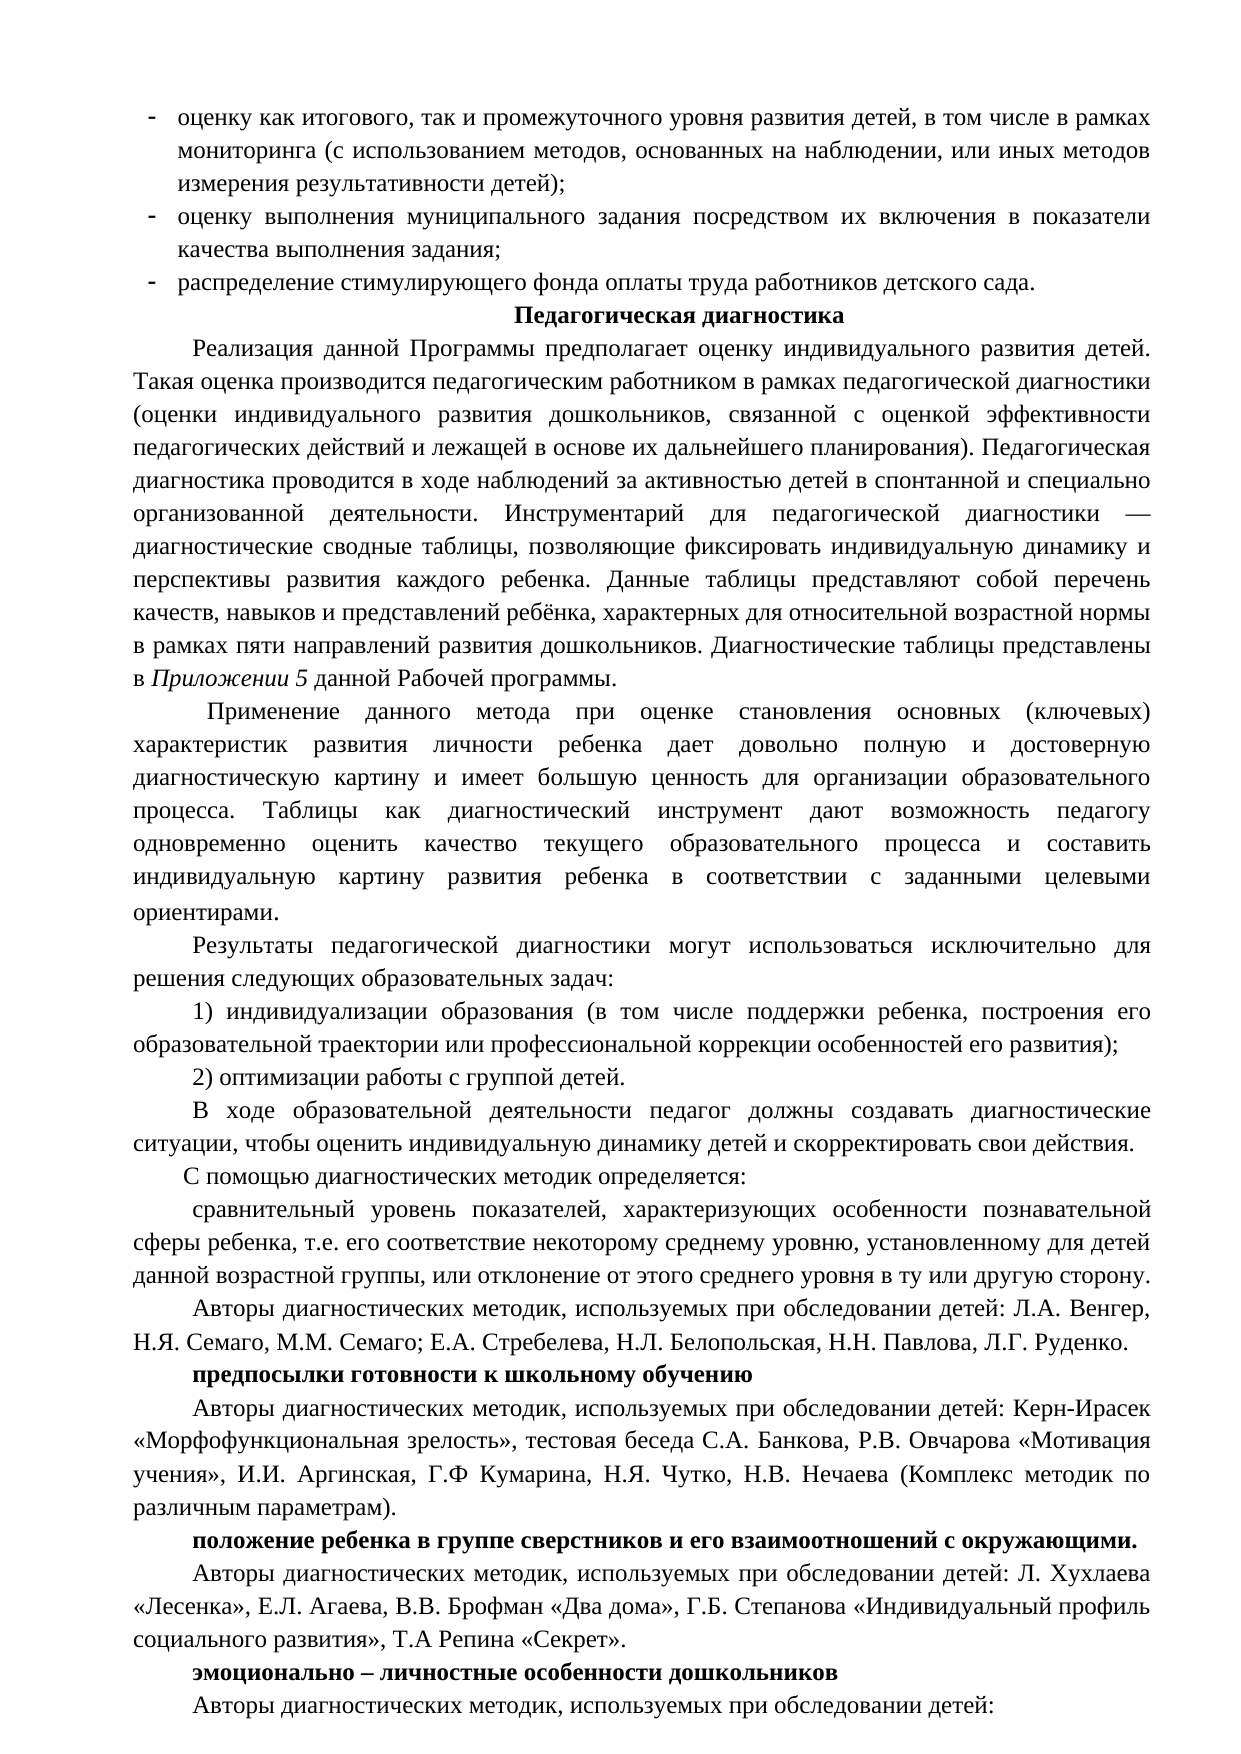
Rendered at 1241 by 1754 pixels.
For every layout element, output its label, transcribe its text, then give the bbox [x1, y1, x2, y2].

text В ходе образовательной деятельности педагог должны создавать диагностические ситуации, чтобы оценить индивидуальную динамику детей и скорректировать свои действия. [133, 1095, 1152, 1157]
text Авторы диагностических методик, используемых при обследовании детей: Керн-Ирасек «Морфофункциональная зрелость», тестовая беседа С.А. Банкова, Р.В. Овчарова «Мотивация учения», И.И. Аргинская, Г.Ф Кумарина, Н.Я. Чутко, Н.В. Нечаева (Комплекс методик по различным параметрам). [133, 1393, 1152, 1520]
text Применение данного метода при оценке становления основных (ключевых) характеристик развития личности ребенка дает довольно полную и достоверную диагностическую картину и имеет большую ценность для организации образовательного процесса. Таблицы как диагностический инструмент дают возможность педагогу одновременно оценить качество текущего образовательного процесса и составить индивидуальную картину развития ребенка в соответствии с заданными целевыми ориентирами. [133, 696, 1152, 926]
list распределение стимулирующего фонда оплаты труда работников детского сада. [148, 267, 1152, 296]
text предпосылки готовности к школьному обучению [133, 1359, 1152, 1388]
list оценку выполнения муниципального задания посредством их включения в показатели качества выполнения задания; [148, 201, 1152, 263]
text 2) оптимизации работы с группой детей. [133, 1062, 1152, 1091]
list оценку как итогового, так и промежуточного уровня развития детей, в том числе в рамках мониторинга (с использованием методов, основанных на наблюдении, или иных методов измерения результативности детей); [148, 102, 1152, 197]
text Авторы диагностических методик, используемых при обследовании детей: [133, 1690, 1152, 1718]
text Результаты педагогической диагностики могут использоваться исключительно для решения следующих образовательных задач: [133, 930, 1152, 992]
text Авторы диагностических методик, используемых при обследовании детей: Л.А. Венгер, Н.Я. Семаго, М.М. Семаго; Е.А. Стребелева, Н.Л. Белопольская, Н.Н. Павлова, Л.Г. Руденко. [133, 1293, 1152, 1355]
text сравнительный уровень показателей, характеризующих особенности познавательной сферы ребенка, т.е. его соответствие некоторому среднему уровню, установленному для детей данной возрастной группы, или отклонение от этого среднего уровня в ту или другую сторону. [133, 1194, 1152, 1289]
text эмоционально – личностные особенности дошкольников [133, 1657, 1152, 1686]
text положение ребенка в группе сверстников и его взаимоотношений с окружающими. [133, 1525, 1152, 1553]
text Авторы диагностических методик, используемых при обследовании детей: Л. Хухлаева «Лесенка», Е.Л. Агаева, В.В. Брофман «Два дома», Г.Б. Степанова «Индивидуальный профиль социального развития», Т.А Репина «Секрет». [133, 1558, 1152, 1652]
text 1) индивидуализации образования (в том числе поддержки ребенка, построения его образовательной траектории или профессиональной коррекции особенностей его развития); [133, 996, 1152, 1058]
text Педагогическая диагностика [133, 300, 1152, 329]
text Реализация данной Программы предполагает оценку индивидуального развития детей. Такая оценка производится педагогическим работником в рамках педагогической диагностики (оценки индивидуального развития дошкольников, связанной с оценкой эффективности педагогических действий и лежащей в основе их дальнейшего планирования). Педагогическая диагностика проводится в ходе наблюдений за активностью детей в спонтанной и специально организованной деятельности. Инструментарий для педагогической диагностики — диагностические сводные таблицы, позволяющие фиксировать индивидуальную динамику и перспективы развития каждого ребенка. Данные таблицы представляют собой перечень качеств, навыков и представлений ребёнка, характерных для относительной возрастной нормы в рамках пяти направлений развития дошкольников. Диагностические таблицы представлены в Приложении 5 данной Рабочей программы. [133, 333, 1152, 692]
text С помощью диагностических методик определяется: [133, 1161, 1152, 1190]
